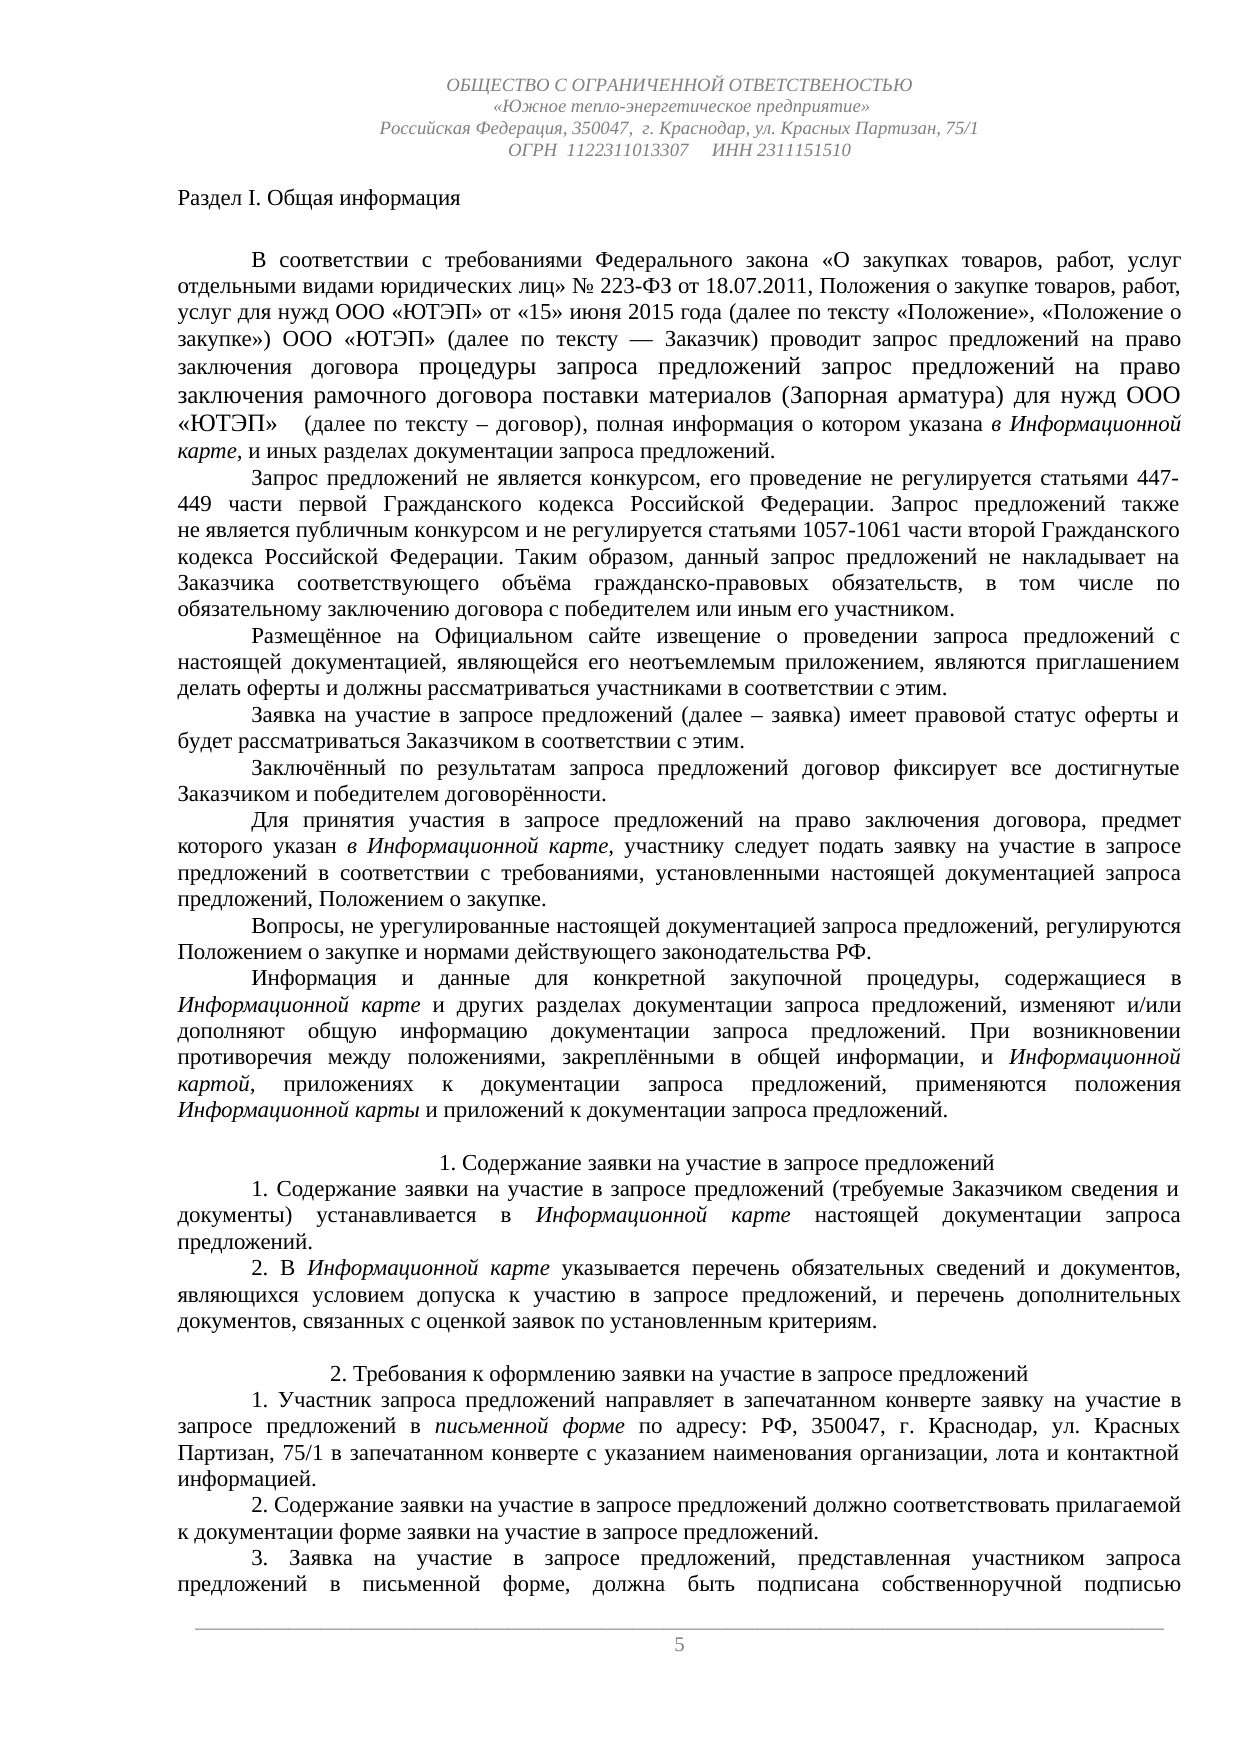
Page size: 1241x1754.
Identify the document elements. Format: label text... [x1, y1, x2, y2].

text 2. В Информационной карте указывается перечень обязательных сведений и документов, являющихся условием допуска к участию в запросе предложений, и перечень дополнительных документов, связанных с оценкой заявок по установленным критериям. [177, 1254, 1181, 1333]
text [177, 1544, 1181, 1597]
text В соответствии с требованиями Федерального закона «О закупках товаров, работ, услуг отдельными видами юридических лиц» № 223-ФЗ от 18.07.2011, Положения о закупке товаров, работ, услуг для нужд ООО «ЮТЭП» от «15» июня 2015 года (далее по тексту «Положение», «Положение о закупке») ООО «ЮТЭП» (далее по тексту — Заказчик) проводит запрос предложений на право заключения договора процедуры запроса предложений запрос предложений на право заключения рамочного договора поставки материалов (Запорная арматура) для нужд ООО «ЮТЭП» (далее по тексту – договор), полная информация о котором указана в Информационной карте, и иных разделах документации запроса предложений. [177, 246, 1181, 464]
text Размещённое на Официальном сайте извещение о проведении запроса предложений с настоящей документацией, являющейся его неотъемлемым приложением, являются приглашением делать оферты и должны рассматриваться участниками в соответствии с этим. [177, 622, 1181, 701]
text 2. Требования к оформлению заявки на участие в запросе предложений [177, 1360, 1181, 1386]
text Заключённый по результатам запроса предложений договор фиксирует все достигнутые Заказчиком и победителем договорённости. [177, 753, 1181, 806]
text Заявка на участие в запросе предложений (далее – заявка) имеет правовой статус оферты и будет рассматриваться Заказчиком в соответствии с этим. [177, 701, 1181, 753]
text 1. Участник запроса предложений направляет в запечатанном конверте заявку на участие в запросе предложений в письменной форме по адресу: РФ, 350047, г. Краснодар, ул. Красных Партизан, 75/1 в запечатанном конверте с указанием наименования организации, лота и контактной информацией. [177, 1386, 1181, 1491]
text Информация и данные для конкретной закупочной процедуры, содержащиеся в Информационной карте и других разделах документации запроса предложений, изменяют и/или дополняют общую информацию документации запроса предложений. При возникновении противоречия между положениями, закреплёнными в общей информации, и Информационной картой, приложениях к документации запроса предложений, применяются положения Информационной карты и приложений к документации запроса предложений. [177, 964, 1181, 1122]
text Для принятия участия в запросе предложений на право заключения договора, предмет которого указан в Информационной карте, участнику следует подать заявку на участие в запросе предложений в соответствии с требованиями, установленными настоящей документацией запроса предложений, Положением о закупке. [177, 806, 1181, 912]
text Запрос предложений не является конкурсом, его проведение не регулируется статьями 447-449 части первой Гражданского кодекса Российской Федерации. Запрос предложений также не является публичным конкурсом и не регулируется статьями 1057-1061 части второй Гражданского кодекса Российской Федерации. Таким образом, данный запрос предложений не накладывает на Заказчика соответствующего объёма гражданско-правовых обязательств, в том числе по обязательному заключению договора с победителем или иным его участником. [177, 464, 1181, 622]
text 1. Содержание заявки на участие в запросе предложений (требуемые Заказчиком сведения и документы) устанавливается в Информационной карте настоящей документации запроса предложений. [177, 1175, 1181, 1254]
text 1. Содержание заявки на участие в запросе предложений [177, 1149, 1181, 1175]
text Вопросы, не урегулированные настоящей документацией запроса предложений, регулируются Положением о закупке и нормами действующего законодательства РФ. [177, 912, 1181, 964]
text 2. Содержание заявки на участие в запросе предложений должно соответствовать прилагаемой к документации форме заявки на участие в запросе предложений. [177, 1491, 1181, 1544]
text Раздел I. Общая информация [177, 184, 1181, 211]
